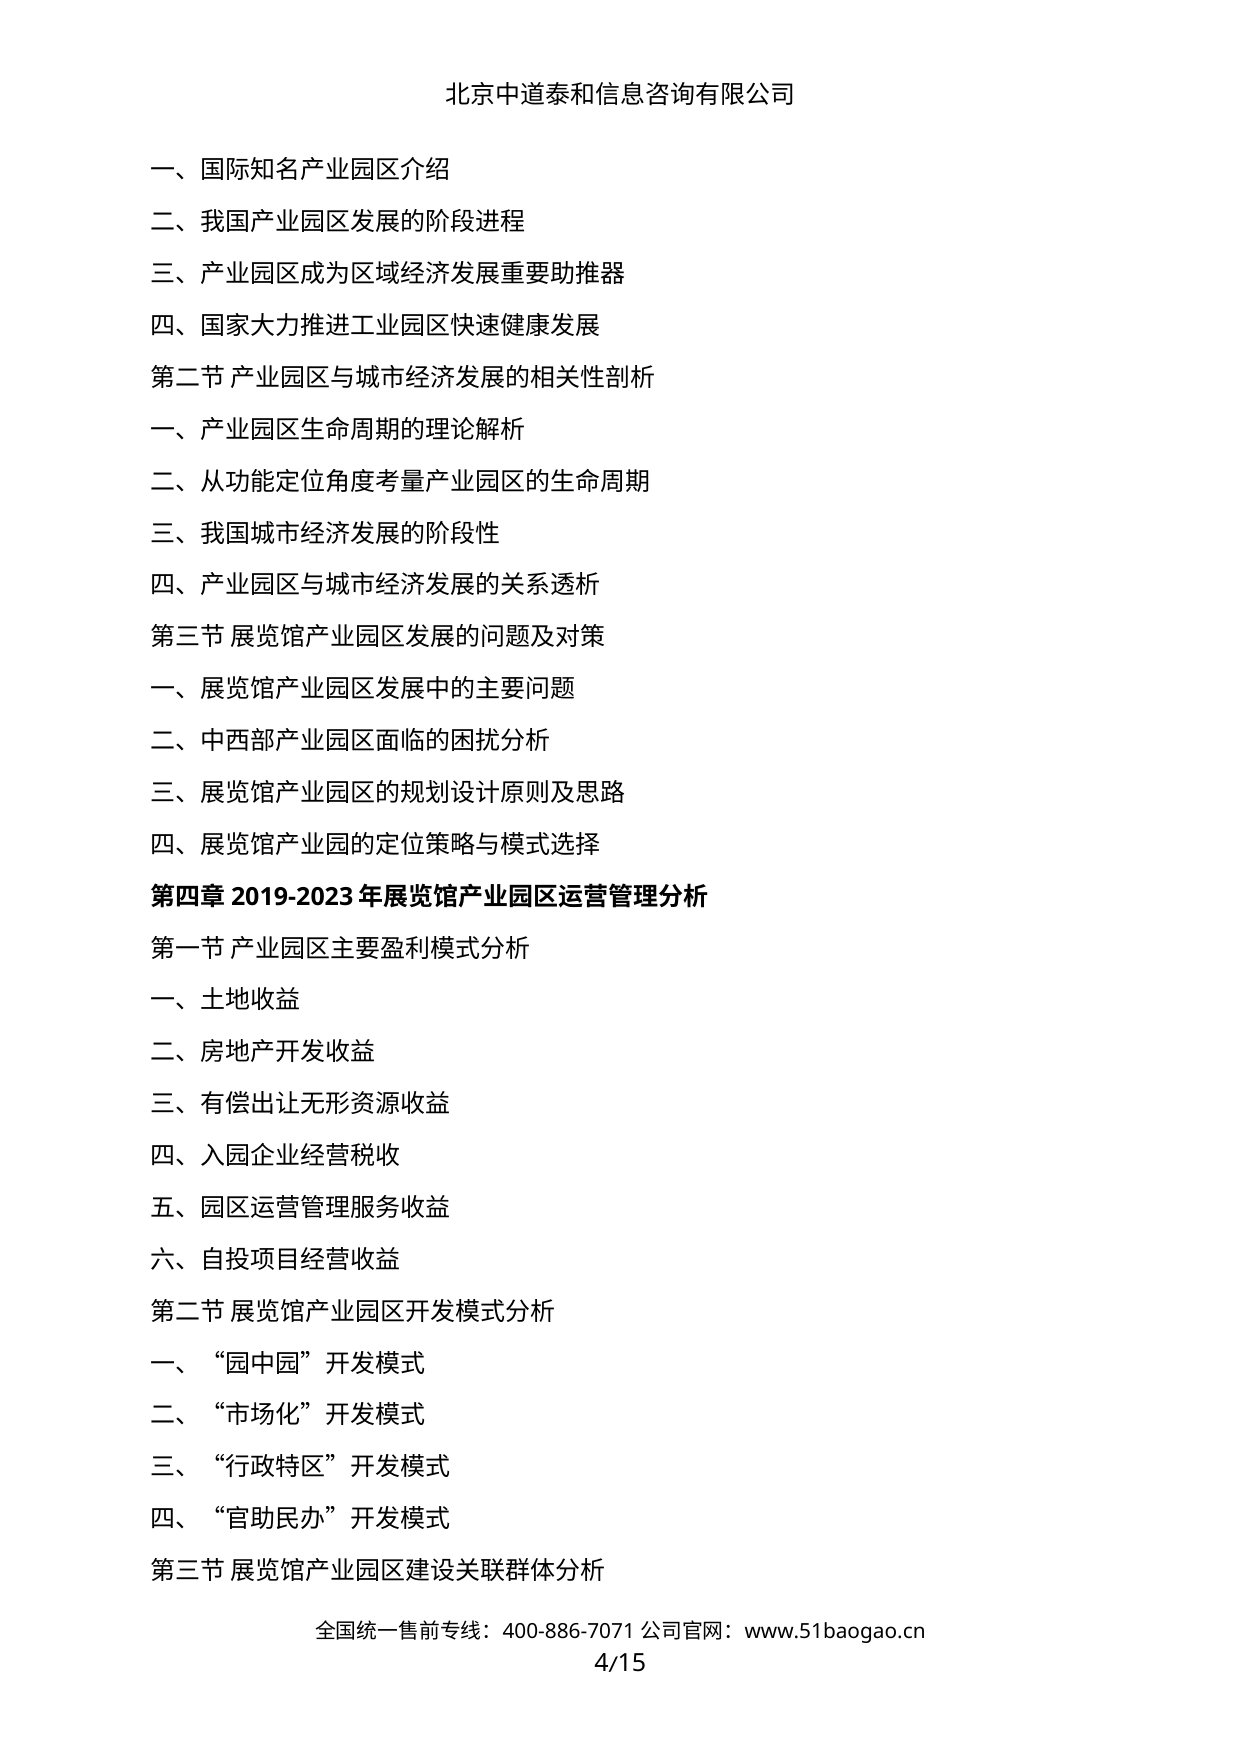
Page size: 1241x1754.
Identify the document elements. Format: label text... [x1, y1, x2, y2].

text 一、展览馆产业园区发展中的主要问题 [150, 669, 1090, 705]
text 一、“园中园”开发模式 [150, 1343, 1090, 1379]
text 三、展览馆产业园区的规划设计原则及思路 [150, 772, 1090, 809]
text 一、土地收益 [150, 980, 1090, 1016]
text 第四章 2019-2023年展览馆产业园区运营管理分析 [150, 876, 1090, 912]
text 第一节 产业园区主要盈利模式分析 [150, 928, 1090, 964]
text 二、我国产业园区发展的阶段进程 [150, 202, 1090, 238]
text 第二节 产业园区与城市经济发展的相关性剖析 [150, 357, 1090, 394]
text 二、“市场化”开发模式 [150, 1395, 1090, 1431]
text 二、中西部产业园区面临的困扰分析 [150, 721, 1090, 757]
text 第二节 展览馆产业园区开发模式分析 [150, 1291, 1090, 1327]
text 二、从功能定位角度考量产业园区的生命周期 [150, 461, 1090, 497]
text 三、我国城市经济发展的阶段性 [150, 513, 1090, 549]
text 一、国际知名产业园区介绍 [150, 150, 1090, 186]
text 四、国家大力推进工业园区快速健康发展 [150, 306, 1090, 342]
text 四、产业园区与城市经济发展的关系透析 [150, 565, 1090, 601]
text 三、“行政特区”开发模式 [150, 1447, 1090, 1483]
text 二、房地产开发收益 [150, 1032, 1090, 1068]
text 五、园区运营管理服务收益 [150, 1187, 1090, 1224]
text 四、展览馆产业园的定位策略与模式选择 [150, 824, 1090, 861]
text 三、有偿出让无形资源收益 [150, 1084, 1090, 1120]
text 一、产业园区生命周期的理论解析 [150, 409, 1090, 446]
text 四、“官助民办”开发模式 [150, 1499, 1090, 1535]
text 三、产业园区成为区域经济发展重要助推器 [150, 254, 1090, 290]
text 第三节 展览馆产业园区发展的问题及对策 [150, 617, 1090, 653]
text 四、入园企业经营税收 [150, 1136, 1090, 1172]
text 第三节 展览馆产业园区建设关联群体分析 [150, 1551, 1090, 1587]
text 六、自投项目经营收益 [150, 1239, 1090, 1276]
